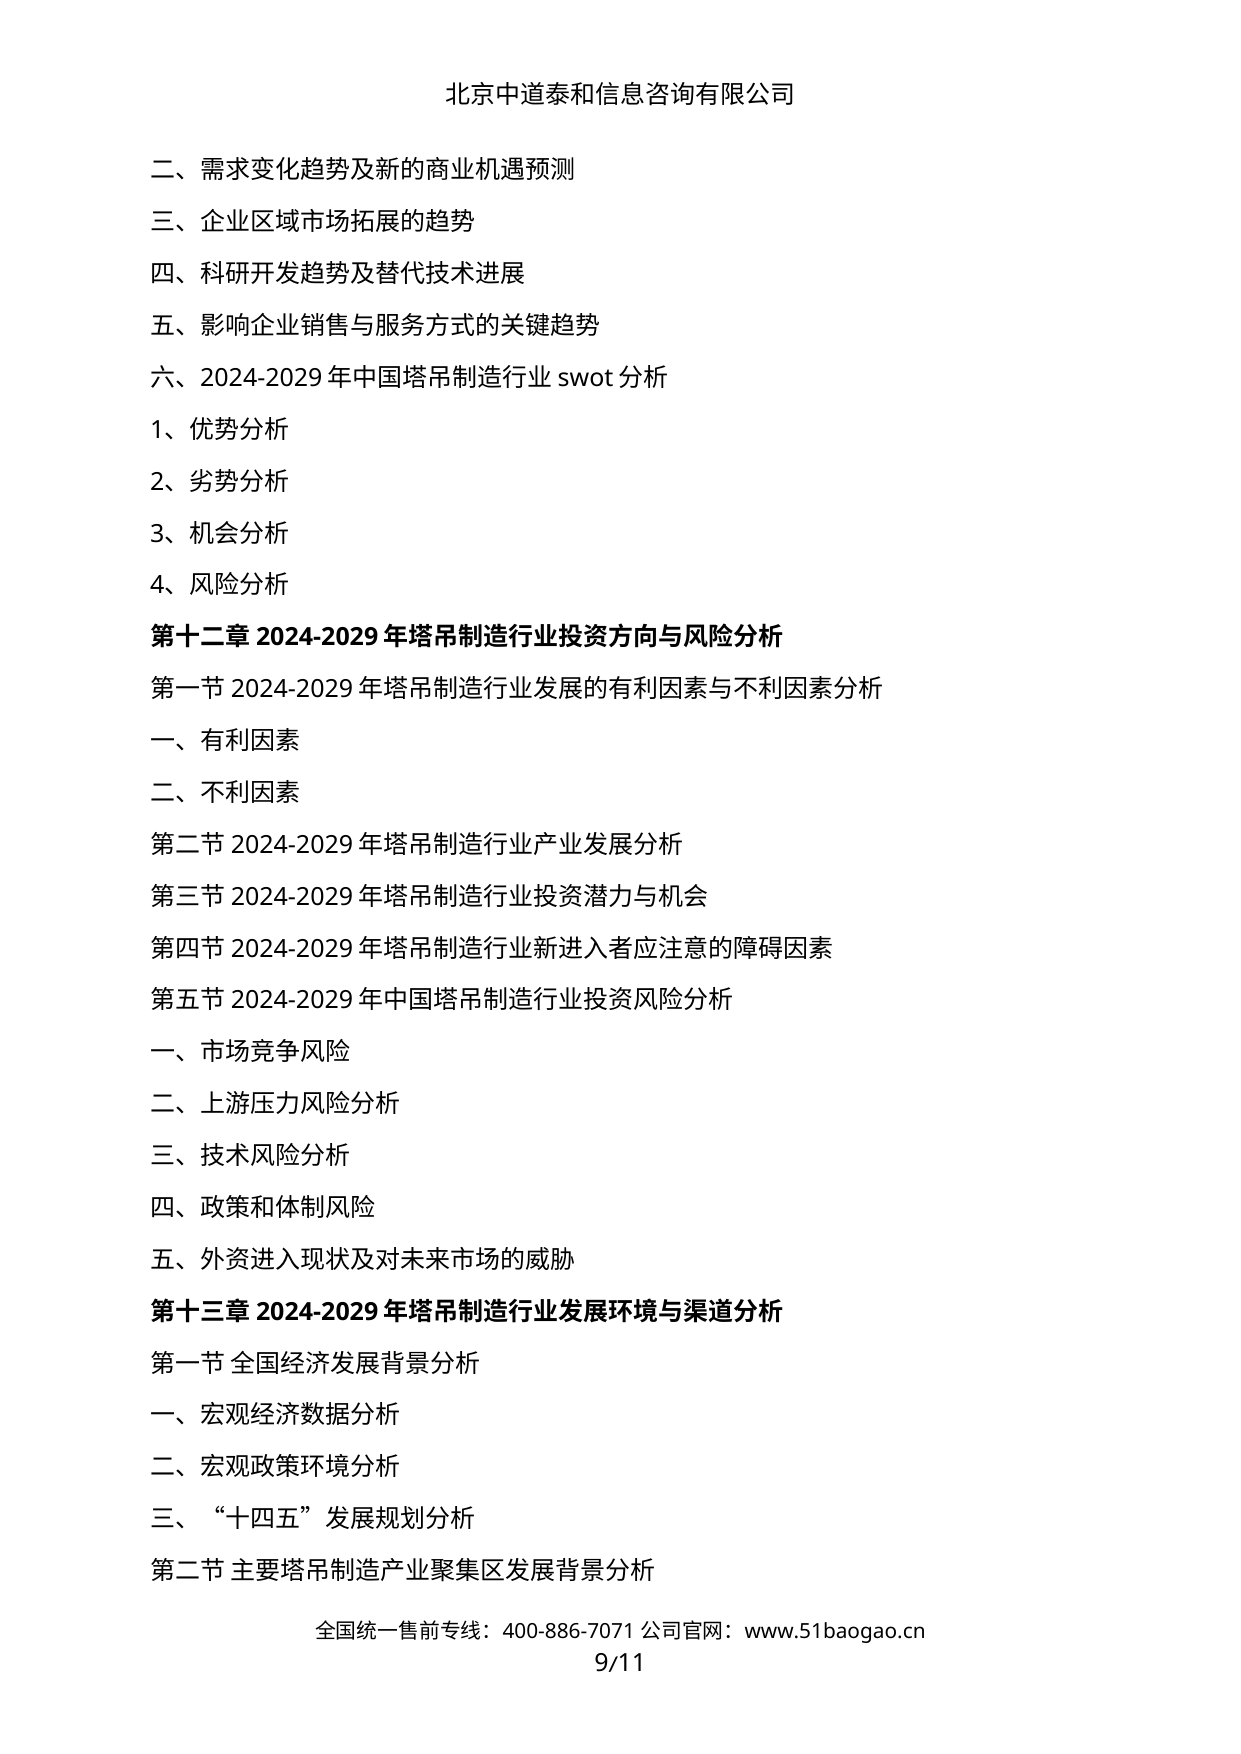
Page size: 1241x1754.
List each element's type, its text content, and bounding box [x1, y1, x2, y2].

text 3、机会分析 [150, 513, 1090, 549]
text 五、影响企业销售与服务方式的关键趋势 [150, 306, 1090, 342]
text 一、有利因素 [150, 721, 1090, 757]
text 一、市场竞争风险 [150, 1032, 1090, 1068]
text 二、宏观政策环境分析 [150, 1447, 1090, 1483]
text 二、需求变化趋势及新的商业机遇预测 [150, 150, 1090, 186]
text 第二节 2024-2029年塔吊制造行业产业发展分析 [150, 824, 1090, 861]
text 六、2024-2029年中国塔吊制造行业swot分析 [150, 357, 1090, 394]
text 第二节 主要塔吊制造产业聚集区发展背景分析 [150, 1551, 1090, 1587]
text 第一节 2024-2029年塔吊制造行业发展的有利因素与不利因素分析 [150, 669, 1090, 705]
text 1、优势分析 [150, 409, 1090, 446]
text 三、“十四五”发展规划分析 [150, 1499, 1090, 1535]
text 三、企业区域市场拓展的趋势 [150, 202, 1090, 238]
text 第五节 2024-2029年中国塔吊制造行业投资风险分析 [150, 980, 1090, 1016]
text 四、政策和体制风险 [150, 1187, 1090, 1224]
text 第十三章 2024-2029年塔吊制造行业发展环境与渠道分析 [150, 1291, 1090, 1327]
text 第三节 2024-2029年塔吊制造行业投资潜力与机会 [150, 876, 1090, 912]
text 一、宏观经济数据分析 [150, 1395, 1090, 1431]
text 二、不利因素 [150, 772, 1090, 809]
text 四、科研开发趋势及替代技术进展 [150, 254, 1090, 290]
text 五、外资进入现状及对未来市场的威胁 [150, 1239, 1090, 1276]
text 二、上游压力风险分析 [150, 1084, 1090, 1120]
text 4、风险分析 [150, 565, 1090, 601]
text 第一节 全国经济发展背景分析 [150, 1343, 1090, 1379]
text 三、技术风险分析 [150, 1136, 1090, 1172]
text 第四节 2024-2029年塔吊制造行业新进入者应注意的障碍因素 [150, 928, 1090, 964]
text 2、劣势分析 [150, 461, 1090, 497]
text 第十二章 2024-2029年塔吊制造行业投资方向与风险分析 [150, 617, 1090, 653]
